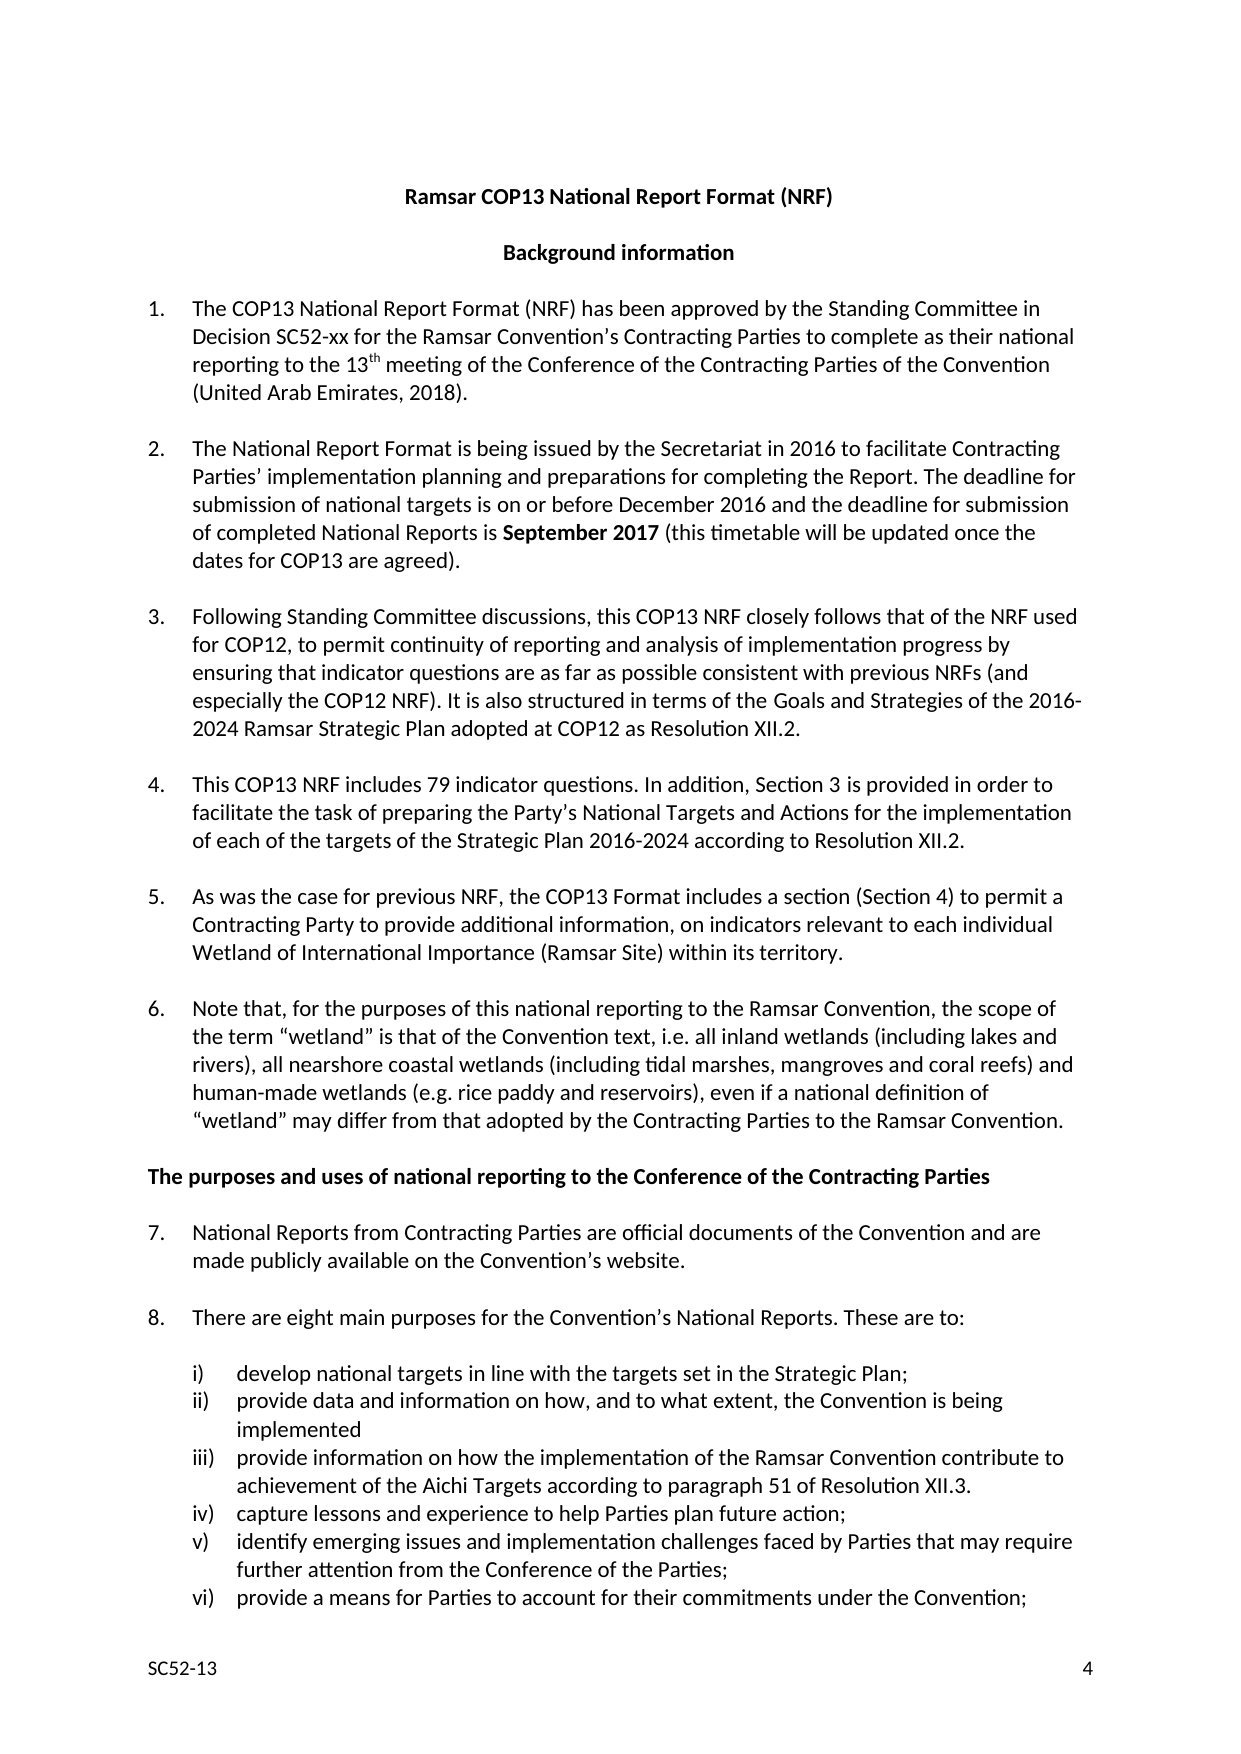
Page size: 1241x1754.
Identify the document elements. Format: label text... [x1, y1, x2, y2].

text 3. Following Standing Committee discussions, this COP13 NRF closely follows that of the NRF used for COP12, to permit continuity of reporting and analysis of implementation progress by ensuring that indicator questions are as far as possible consistent with previous NRFs (and especially the COP12 NRF). It is also structured in terms of the Goals and Strategies of the 2016-2024 Ramsar Strategic Plan adopted at COP12 as Resolution XII.2. [148, 602, 1089, 742]
text The purposes and uses of national reporting to the Conference of the Contracting Parties [148, 1162, 1089, 1191]
list develop national targets in line with the targets set in the Strategic Plan; [192, 1359, 1092, 1387]
text Background information [148, 238, 1090, 266]
text Ramsar COP13 National Report Format (NRF) [148, 182, 1090, 210]
text iv) capture lessons and experience to help Parties plan future action; [192, 1499, 1092, 1527]
text vi) provide a means for Parties to account for their commitments under the Convention; [192, 1583, 1092, 1611]
text 4. This COP13 NRF includes 79 indicator questions. In addition, Section 3 is provided in order to facilitate the task of preparing the Party’s National Targets and Actions for the implementation of each of the targets of the Strategic Plan 2016-2024 according to Resolution XII.2. [148, 770, 1089, 854]
text 8. There are eight main purposes for the Convention’s National Reports. These are to: [148, 1303, 1092, 1331]
text 2. The National Report Format is being issued by the Secretariat in 2016 to facilitate Contracting Parties’ implementation planning and preparations for completing the Report. The deadline for submission of national targets is on or before December 2016 and the deadline for submission of completed National Reports is September 2017 (this timetable will be updated once the dates for COP13 are agreed). [148, 434, 1089, 574]
text v) identify emerging issues and implementation challenges faced by Parties that may require further attention from the Conference of the Parties; [192, 1527, 1092, 1583]
text 1. The COP13 National Report Format (NRF) has been approved by the Standing Committee in Decision SC52-xx for the Ramsar Convention’s Contracting Parties to complete as their national reporting to the 13th meeting of the Conference of the Contracting Parties of the Convention (United Arab Emirates, 2018). [148, 294, 1089, 406]
text 6. Note that, for the purposes of this national reporting to the Ramsar Convention, the scope of the term “wetland” is that of the Convention text, i.e. all inland wetlands (including lakes and rivers), all nearshore coastal wetlands (including tidal marshes, mangroves and coral reefs) and human-made wetlands (e.g. rice paddy and reservoirs), even if a national definition of “wetland” may differ from that adopted by the Contracting Parties to the Ramsar Convention. [148, 994, 1089, 1134]
list provide data and information on how, and to what extent, the Convention is being implemented [192, 1387, 1092, 1443]
text 7. National Reports from Contracting Parties are official documents of the Convention and are made publicly available on the Convention’s website. [148, 1218, 1092, 1274]
text 5. As was the case for previous NRF, the COP13 Format includes a section (Section 4) to permit a Contracting Party to provide additional information, on indicators relevant to each individual Wetland of International Importance (Ramsar Site) within its territory. [148, 882, 1089, 966]
list provide information on how the implementation of the Ramsar Convention contribute to achievement of the Aichi Targets according to paragraph 51 of Resolution XII.3. [192, 1443, 1092, 1499]
